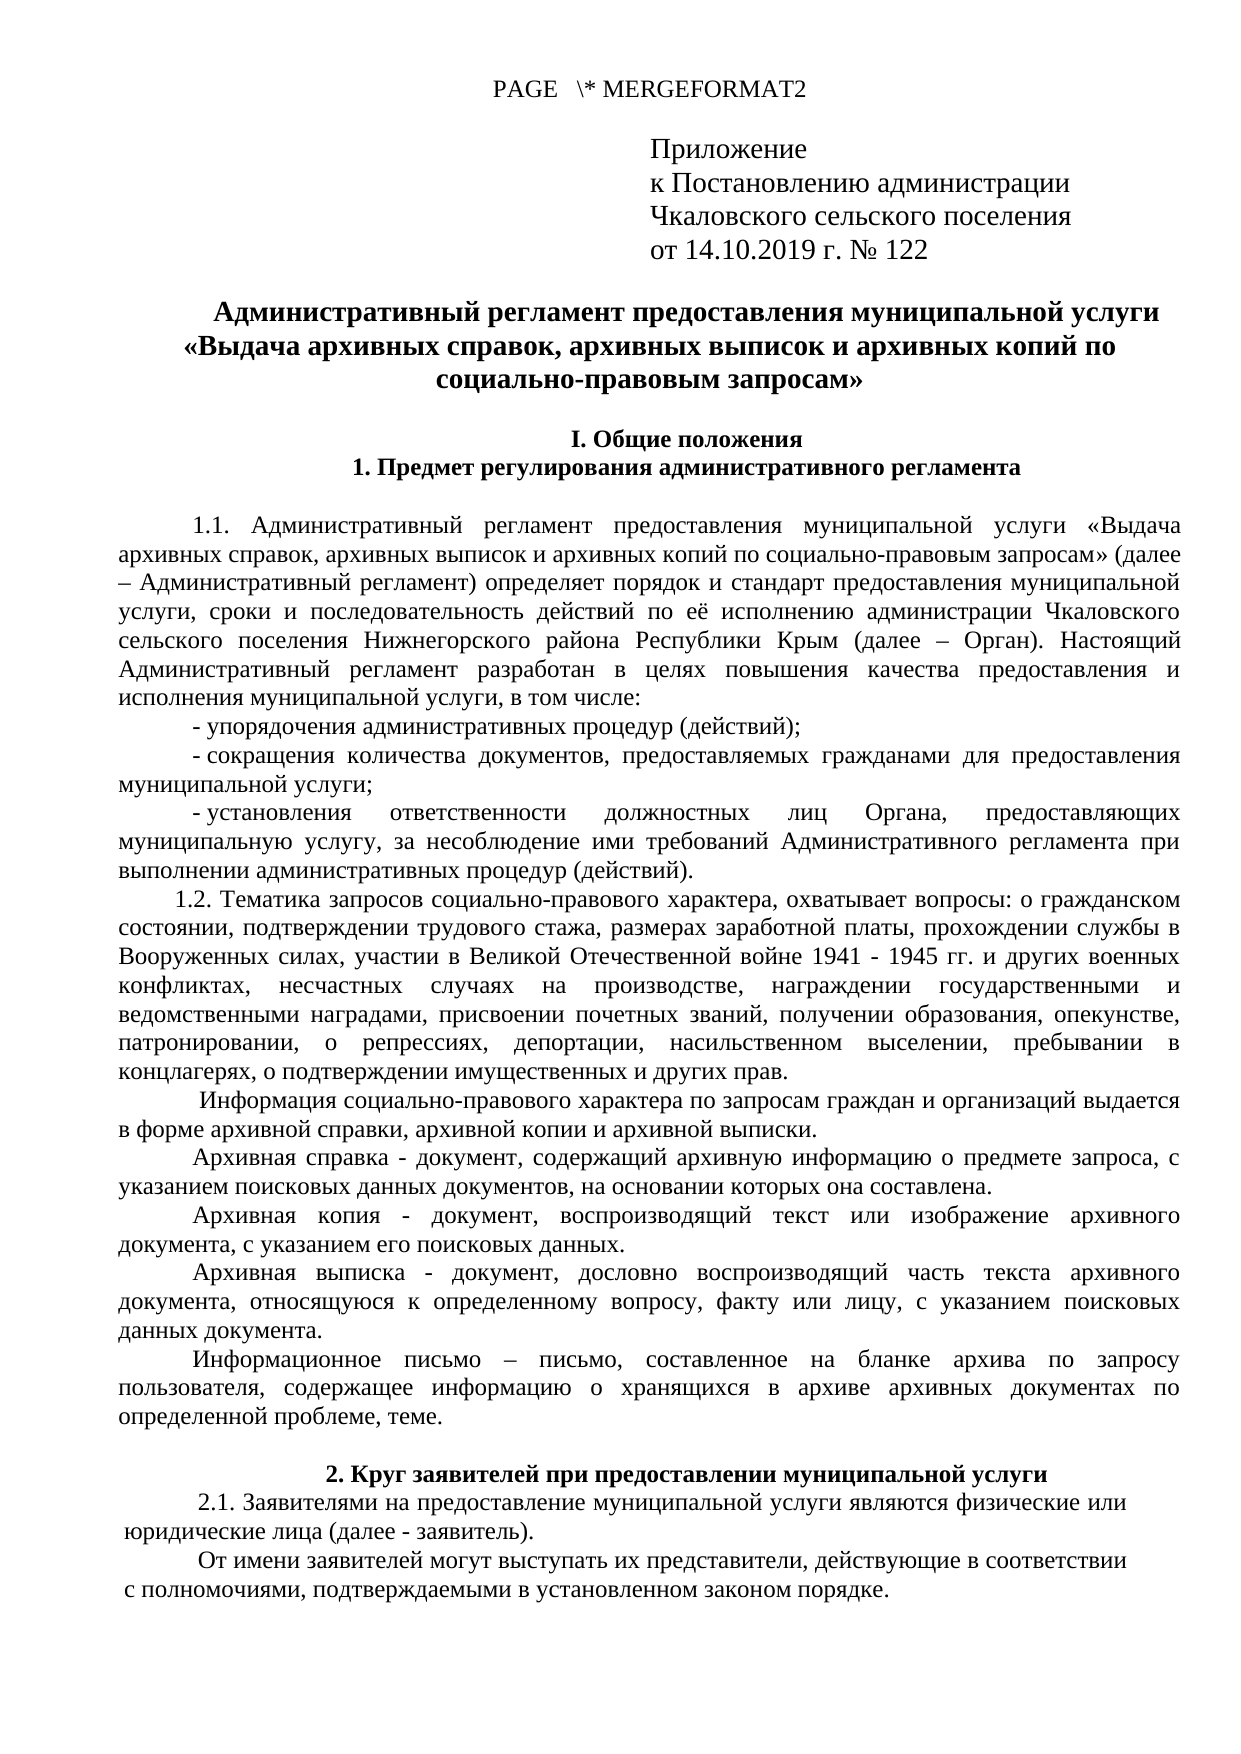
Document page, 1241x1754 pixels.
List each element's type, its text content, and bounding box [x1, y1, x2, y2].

text I. Общие положения [118, 424, 1181, 452]
text Административный регламент предоставления муниципальной услуги «Выдача архивных справок, архивных выписок и архивных копий по социально-правовым запросам» [118, 294, 1181, 395]
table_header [118, 1488, 1133, 1631]
text Информация социально-правового характера по запросам граждан и организаций выдается в форме архивной справки, архивной копии и архивной выписки. [118, 1085, 1181, 1142]
text Архивная выписка - документ, дословно воспроизводящий часть текста архивного документа, относящуюся к определенному вопросу, факту или лицу, с указанием поисковых данных документа. [118, 1257, 1181, 1344]
text - сокращения количества документов, предоставляемых гражданами для предоставления муниципальной услуги; [118, 740, 1181, 797]
text Приложение [650, 131, 1181, 165]
text Архивная копия - документ, воспроизводящий текст или изображение архивного документа, с указанием его поисковых данных. [118, 1200, 1181, 1257]
text 1.2. Тематика запросов социально-правового характера, охватывает вопросы: о гражданском состоянии, подтверждении трудового стажа, размерах заработной платы, прохождении службы в Вооруженных силах, участии в Великой Отечественной войне 1941 - 1945 гг. и других военных конфликтах, несчастных случаях на производстве, награждении государственными и ведомственными наградами, присвоении почетных званий, получении образования, опекунстве, патронировании, о репрессиях, депортации, насильственном выселении, пребывании в концлагерях, о подтверждении имущественных и других прав. [118, 884, 1181, 1085]
text 1.1. Административный регламент предоставления муниципальной услуги «Выдача архивных справок, архивных выписок и архивных копий по социально-правовым запросам» (далее – Административный регламент) определяет порядок и стандарт предоставления муниципальной услуги, сроки и последовательность действий по её исполнению администрации Чкаловского сельского поселения Нижнегорского района Республики Крым (далее – Орган). Настоящий Административный регламент разработан в целях повышения качества предоставления и исполнения муниципальной услуги, в том числе: [118, 510, 1181, 711]
text Информационное письмо – письмо, составленное на бланке архива по запросу пользователя, содержащее информацию о хранящихся в архиве архивных документах по определенной проблеме, теме. [118, 1344, 1181, 1430]
text от 14.10.2019 г. № 122 [650, 232, 1181, 266]
text Архивная справка - документ, содержащий архивную информацию о предмете запроса, с указанием поисковых данных документов, на основании которых она составлена. [118, 1142, 1181, 1200]
text - упорядочения административных процедур (действий); [118, 711, 1181, 740]
text Чкаловского сельского поселения [650, 198, 1181, 232]
text к Постановлению администрации [650, 165, 1181, 198]
text 1. Предмет регулирования административного регламента [118, 452, 1181, 481]
text 2. Круг заявителей при предоставлении муниципальной услуги [118, 1459, 1181, 1487]
text - установления ответственности должностных лиц Органа, предоставляющих муниципальную услугу, за несоблюдение ими требований Административного регламента при выполнении административных процедур (действий). [118, 797, 1181, 884]
